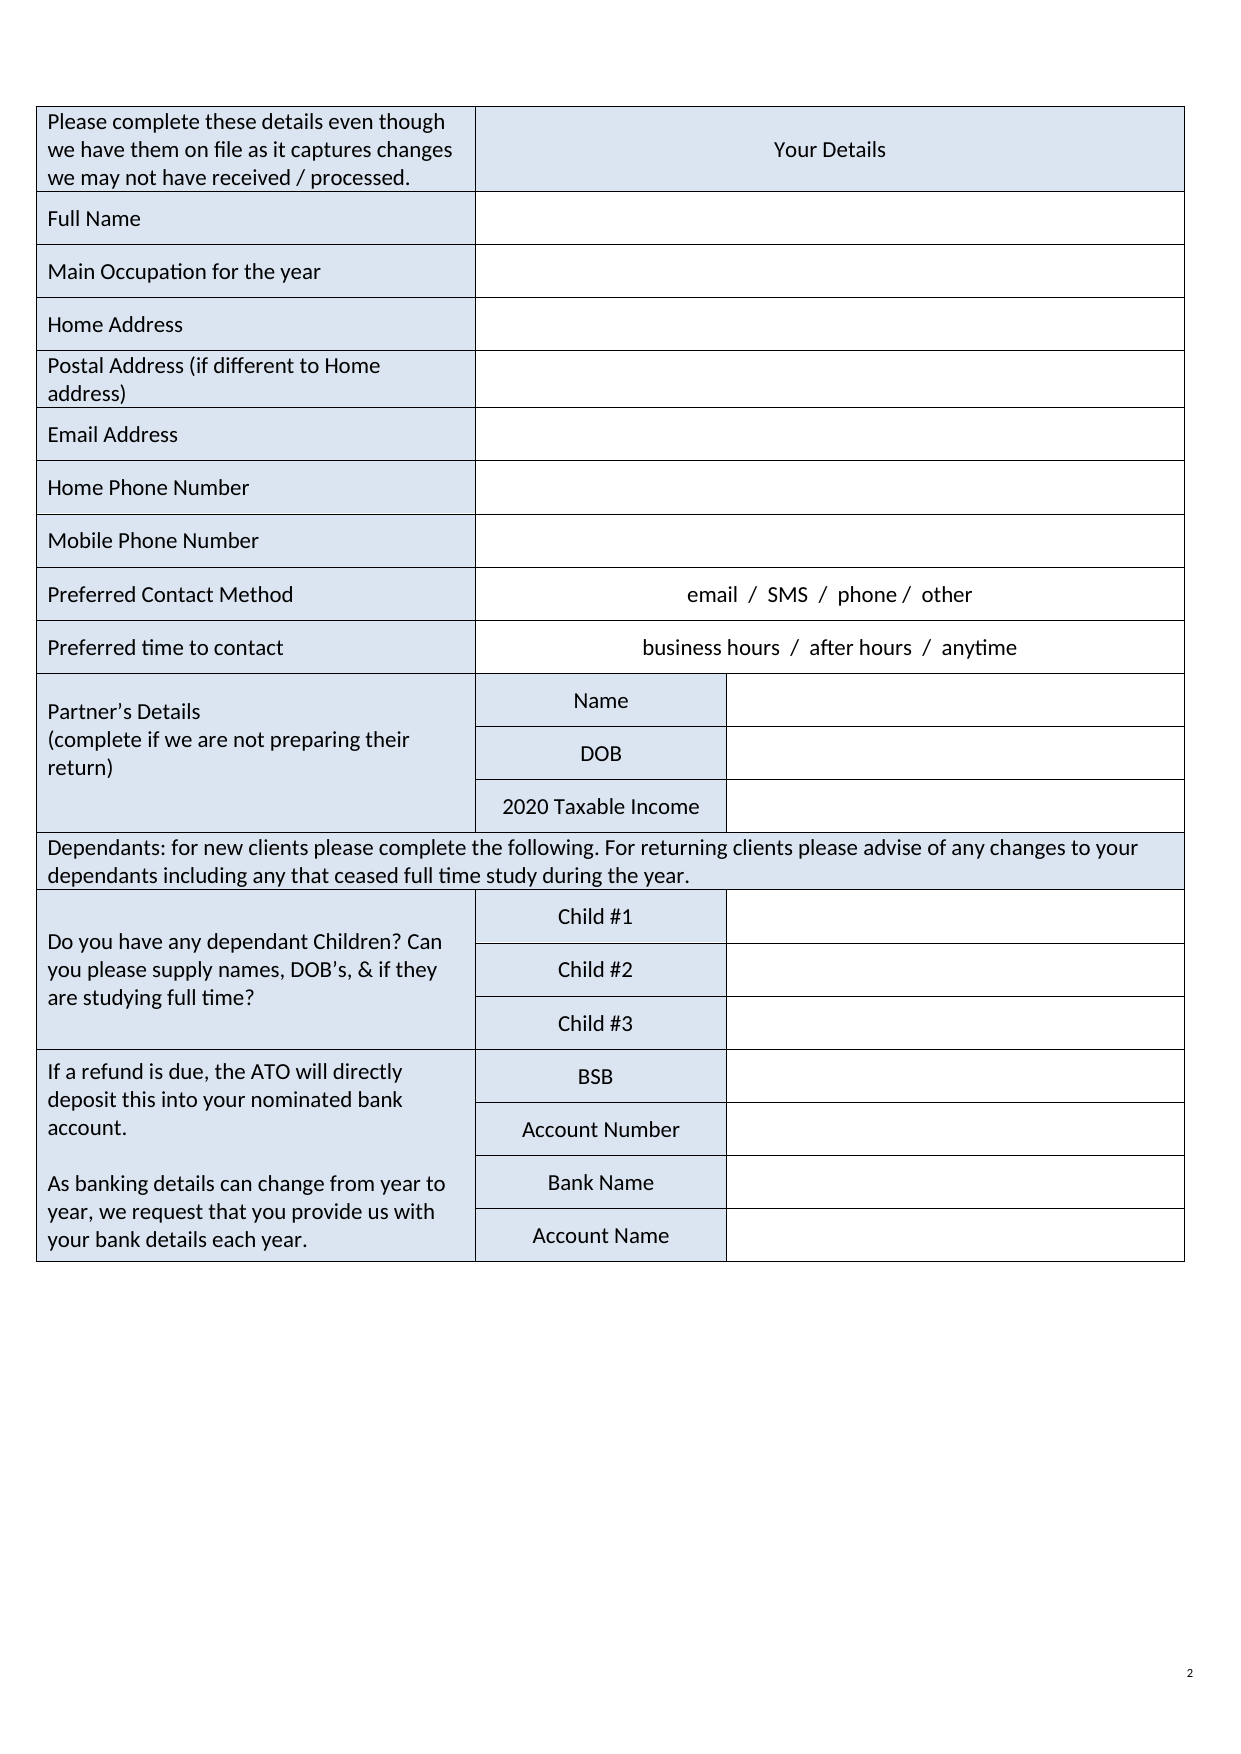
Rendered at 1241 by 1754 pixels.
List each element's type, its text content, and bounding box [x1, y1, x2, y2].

table_cell [727, 1103, 1184, 1155]
table_cell Child #1 [476, 890, 726, 942]
table_cell [727, 674, 1184, 726]
table_cell Account Number [476, 1103, 726, 1155]
table_cell [727, 890, 1184, 942]
table_cell Do you have any dependant Children? Can you please supply names, DOB’s, & if they are studying full time? [37, 890, 475, 1049]
table_cell Email Address [37, 408, 475, 460]
table_cell Name [476, 674, 726, 726]
table_cell email / SMS / phone / other [476, 568, 1184, 620]
table_cell [727, 944, 1184, 996]
table_cell Child #3 [476, 997, 726, 1049]
table_cell Partner’s Details (complete if we are not preparing their return) [37, 674, 475, 832]
table_cell [476, 298, 1184, 350]
table_cell Main Occupation for the year [37, 245, 475, 297]
table_cell Home Phone Number [37, 461, 475, 513]
table_cell [727, 1050, 1184, 1102]
table_cell [727, 780, 1184, 832]
table_cell Home Address [37, 298, 475, 350]
table_header Your Details [476, 107, 1184, 191]
table_cell Child #2 [476, 944, 726, 996]
table_cell [476, 408, 1184, 460]
table_cell Dependants: for new clients please complete the following. For returning clients please advise of any changes to your dependants including any that ceased full time study during the year. [37, 833, 1184, 889]
table_cell [476, 351, 1184, 407]
table_cell Account Name [476, 1209, 726, 1261]
table_cell [476, 461, 1184, 513]
table_cell [727, 1156, 1184, 1208]
table_cell 2020 Taxable Income [476, 780, 726, 832]
table_cell If a refund is due, the ATO will directly deposit this into your nominated bank account. As banking details can change from year to year, we request that you provide us with your bank details each year. [37, 1050, 475, 1261]
table_cell Full Name [37, 192, 475, 244]
table_cell [476, 515, 1184, 567]
table_cell BSB [476, 1050, 726, 1102]
table_cell business hours / after hours / anytime [476, 621, 1184, 673]
table_cell [476, 245, 1184, 297]
table_cell Bank Name [476, 1156, 726, 1208]
table_cell Preferred time to contact [37, 621, 475, 673]
table_cell [727, 727, 1184, 779]
table_cell Preferred Contact Method [37, 568, 475, 620]
table_cell Mobile Phone Number [37, 515, 475, 567]
table_cell Postal Address (if different to Home address) [37, 351, 475, 407]
table_cell [727, 1209, 1184, 1261]
table_cell DOB [476, 727, 726, 779]
table_cell [727, 997, 1184, 1049]
table_header Please complete these details even though we have them on file as it captures changes we may not have received / processed. [37, 107, 475, 191]
table_cell [476, 192, 1184, 244]
